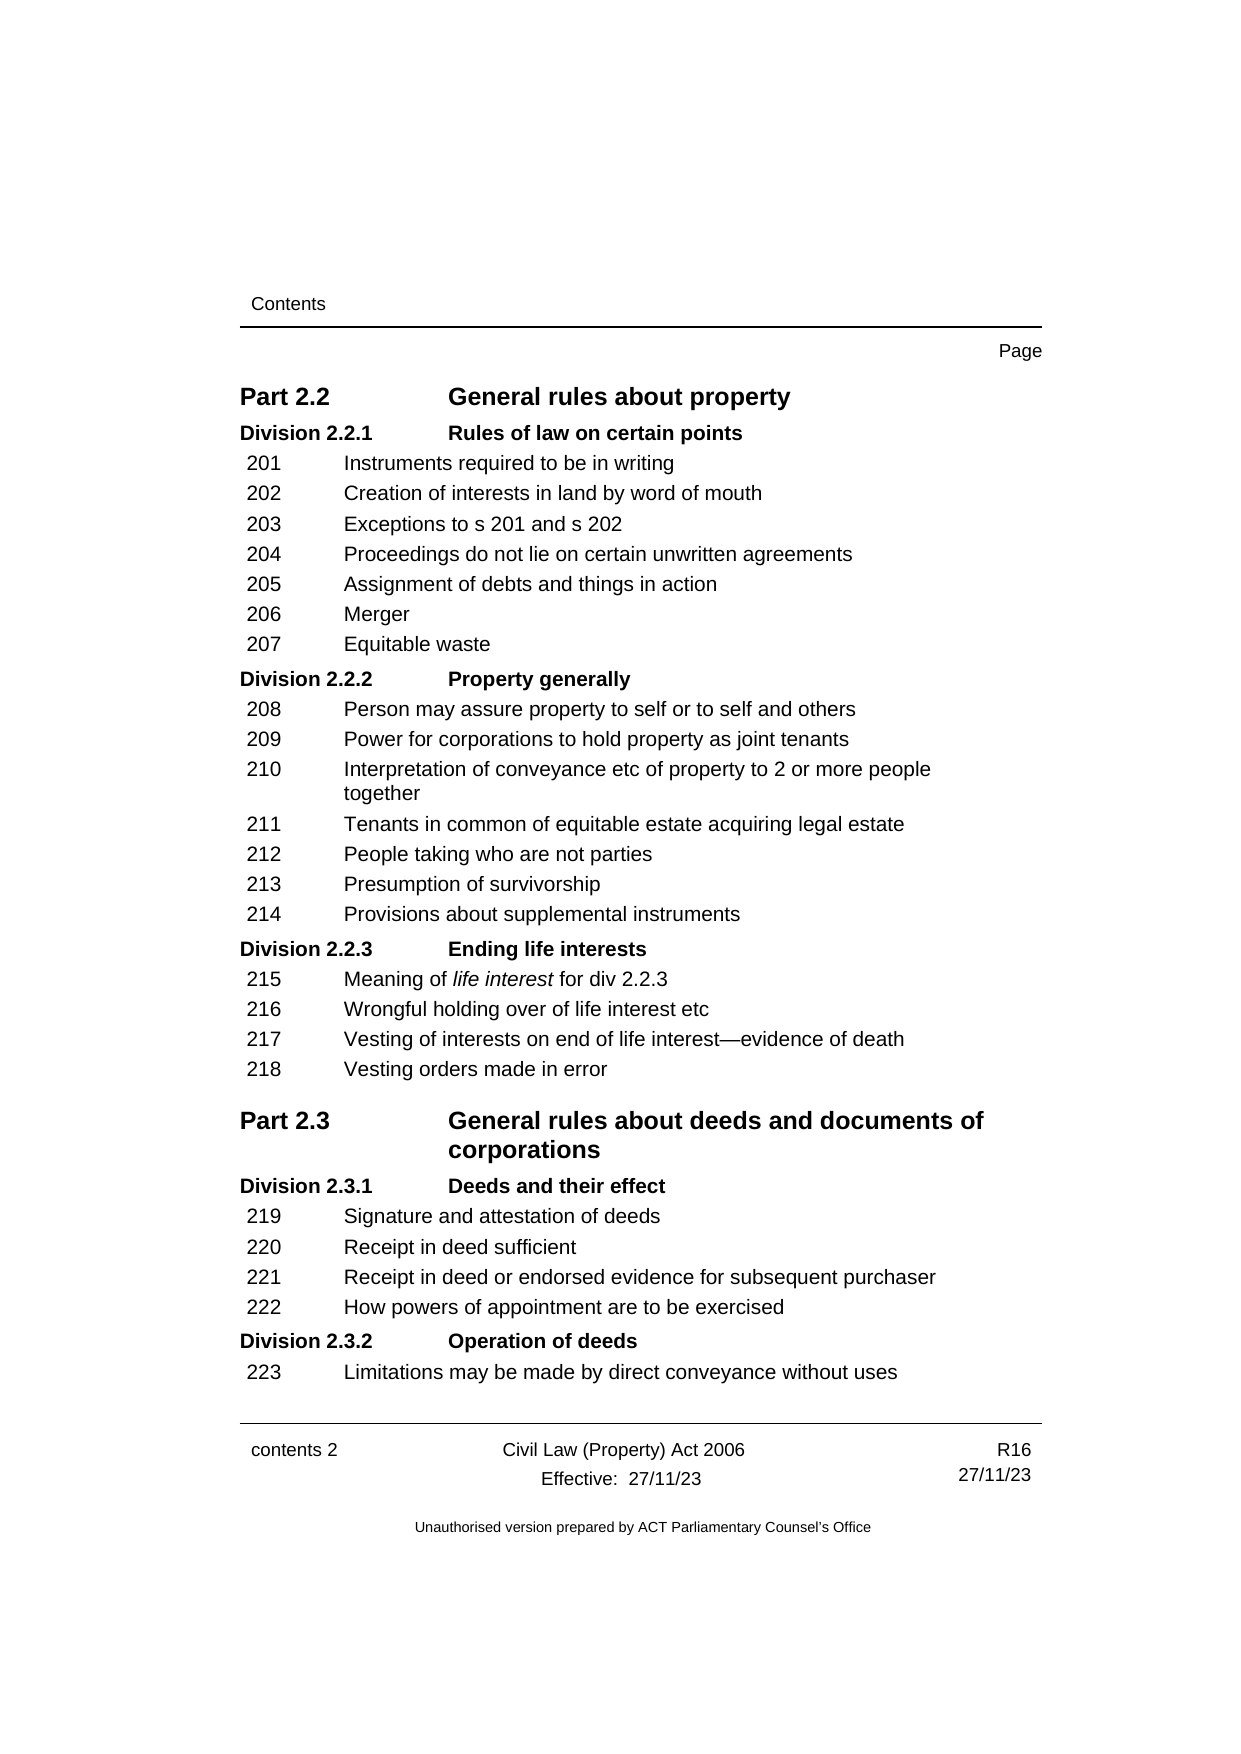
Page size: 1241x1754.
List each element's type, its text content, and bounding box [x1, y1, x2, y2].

text 222 How powers of appointment are to be exercised 15 [239, 1295, 996, 1319]
text 223 Limitations may be made by direct conveyance without uses 15 [239, 1359, 996, 1383]
text 205 Assignment of debts and things in action 7 [239, 572, 996, 596]
text 202 Creation of interests in land by word of mouth 5 [239, 481, 996, 505]
text 204 Proceedings do not lie on certain unwritten agreements 6 [239, 542, 996, 566]
text 206 Merger 7 [239, 602, 996, 626]
text 210 Interpretation of conveyance etc of property to 2 or more people together 9 [239, 757, 996, 805]
text Part 2.2 General rules about property 4 [239, 382, 996, 410]
text Division 2.2.2 Property generally 8 [239, 667, 996, 691]
text 208 Person may assure property to self or to self and others 8 [239, 697, 996, 721]
text 201 Instruments required to be in writing 4 [239, 451, 996, 475]
text 218 Vesting orders made in error 13 [239, 1057, 996, 1081]
text 213 Presumption of survivorship 10 [239, 872, 996, 896]
text 203 Exceptions to s 201 and s 202 5 [239, 511, 996, 535]
text Division 2.2.3 Ending life interests 11 [239, 936, 996, 960]
text 221 Receipt in deed or endorsed evidence for subsequent purchaser 15 [239, 1265, 996, 1289]
text Division 2.3.2 Operation of deeds 15 [239, 1329, 996, 1353]
text 209 Power for corporations to hold property as joint tenants 8 [239, 727, 996, 751]
text 219 Signature and attestation of deeds 14 [239, 1204, 996, 1228]
text 212 People taking who are not parties 10 [239, 842, 996, 866]
text Division 2.2.1 Rules of law on certain points 4 [239, 421, 996, 445]
text Division 2.3.1 Deeds and their effect 14 [239, 1174, 996, 1198]
text 207 Equitable waste 8 [239, 632, 996, 656]
text 217 Vesting of interests on end of life interest—evidence of death 11 [239, 1027, 996, 1051]
text Part 2.3 General rules about deeds and documents of corporations 14 [239, 1106, 996, 1164]
text 214 Provisions about supplemental instruments 10 [239, 902, 996, 926]
text 220 Receipt in deed sufficient 14 [239, 1234, 996, 1258]
text 216 Wrongful holding over of life interest etc 11 [239, 997, 996, 1021]
text 211 Tenants in common of equitable estate acquiring legal estate 9 [239, 811, 996, 835]
text 215 Meaning of life interest for div 2.2.3 11 [239, 967, 996, 991]
